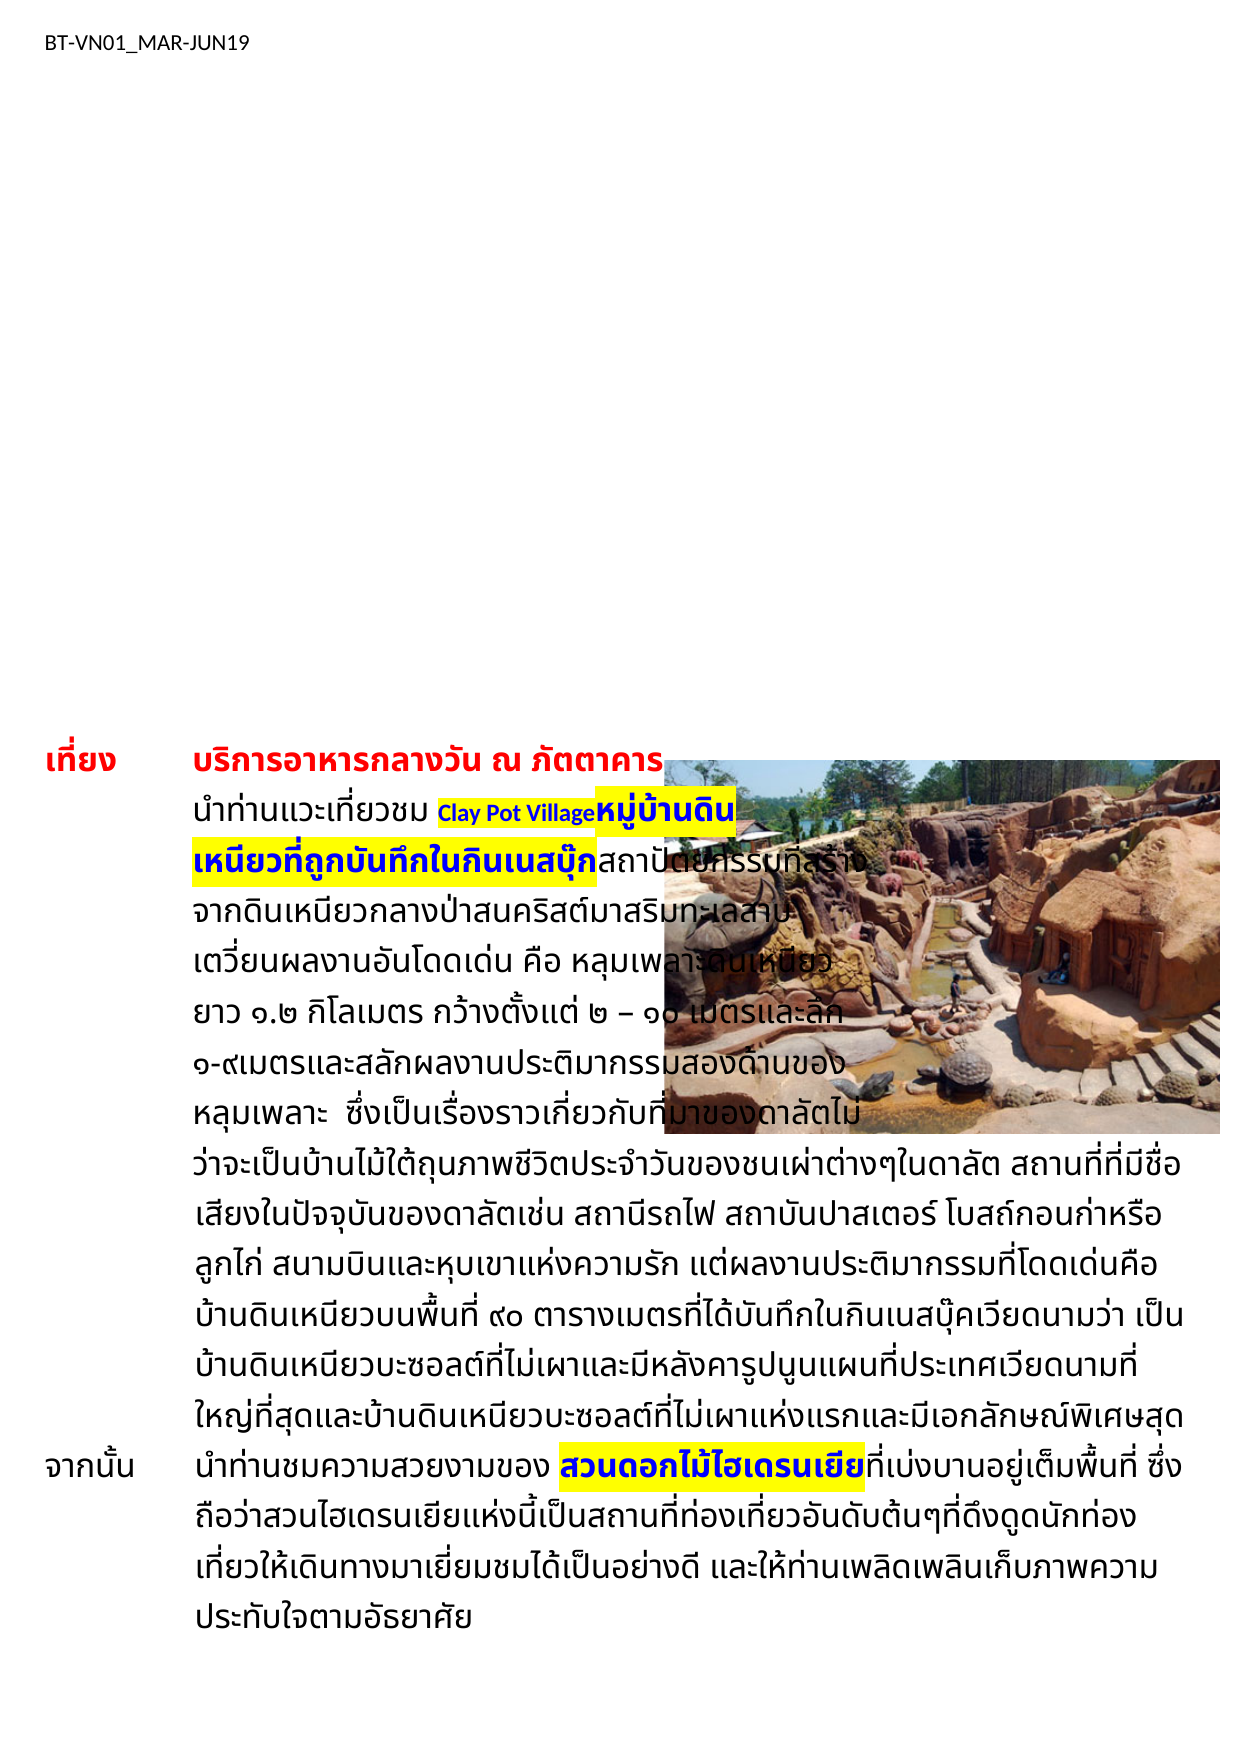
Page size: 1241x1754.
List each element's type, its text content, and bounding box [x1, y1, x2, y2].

text เที่ยง บริการอาหารกลางวัน ณ ภัตตาคาร [44, 736, 1196, 786]
text จากนั้น นำท่านชมความสวยงามของ สวนดอกไม้ไฮเดรนเยียที่เบ่งบานอยู่เต็มพื้นที่ ซึ่งถือว่าสวนไฮเดรนเยียแห่งนี้เป็นสถานที่ท่องเที่ยวอันดับต้นๆที่ดึงดูดนักท่องเที่ยวให้เดินทางมาเยี่ยมชมได้เป็นอย่างดี และให้ท่านเพลิดเพลินเก็บภาพความประทับใจตามอัธยาศัย [44, 1442, 1196, 1644]
text ๑-๙เมตรและสลักผลงานประติมากรรมสองด้านของ [192, 1038, 1196, 1089]
text นำท่านแวะเที่ยวชม Clay Pot Villageหมู่บ้านดิน [736, 786, 1196, 837]
text ยาว ๑.๒ กิโลเมตร กว้างตั้งแต่ ๒ – ๑๐ เมตรและลึก [192, 988, 1196, 1038]
text เตวี่ยนผลงานอันโดดเด่น คือ หลุมเพลาะดินเหนียว [192, 937, 1196, 988]
text จากดินเหนียวกลางป่าสนคริสต์มาสริมทะเลสาบ [192, 887, 1196, 937]
text เหนียวที่ถูกบันทึกในกินเนสบุ๊กสถาปัตยกรรมที่สร้าง [597, 837, 1196, 887]
text ว่าจะเป็นบ้านไม้ใต้ถุนภาพชีวิตประจำวันของชนเผ่าต่างๆในดาลัต สถานที่ที่มีชื่อเสียงในปัจจุบันของดาลัตเช่น สถานีรถไฟ สถาบันปาสเตอร์ โบสถ์กอนก่าหรือลูกไก่ สนามบินและหุบเขาแห่งความรัก แต่ผลงานประติมากรรมที่โดดเด่นคือ บ้านดินเหนียวบนพื้นที่ ๙๐ ตารางเมตรที่ได้บันทึกในกินเนสบุ๊คเวียดนามว่า เป็นบ้านดินเหนียวบะซอลต์ที่ไม่เผาและมีหลังคารูปนูนแผนที่ประเทศเวียดนามที่ใหญ่ที่สุดและบ้านดินเหนียวบะซอลต์ที่ไม่เผาแห่งแรกและมีเอกลักษณ์พิเศษสุด [192, 1139, 1196, 1442]
picture [1196, 760, 1220, 1134]
text นำท่านแวะเที่ยวชม Clay Pot Villageหมู่บ้านดิน [192, 786, 595, 837]
text หลุมเพลาะ ซึ่งเป็นเรื่องราวเกี่ยวกับที่มาของดาลัตไม่ [192, 1089, 1196, 1139]
